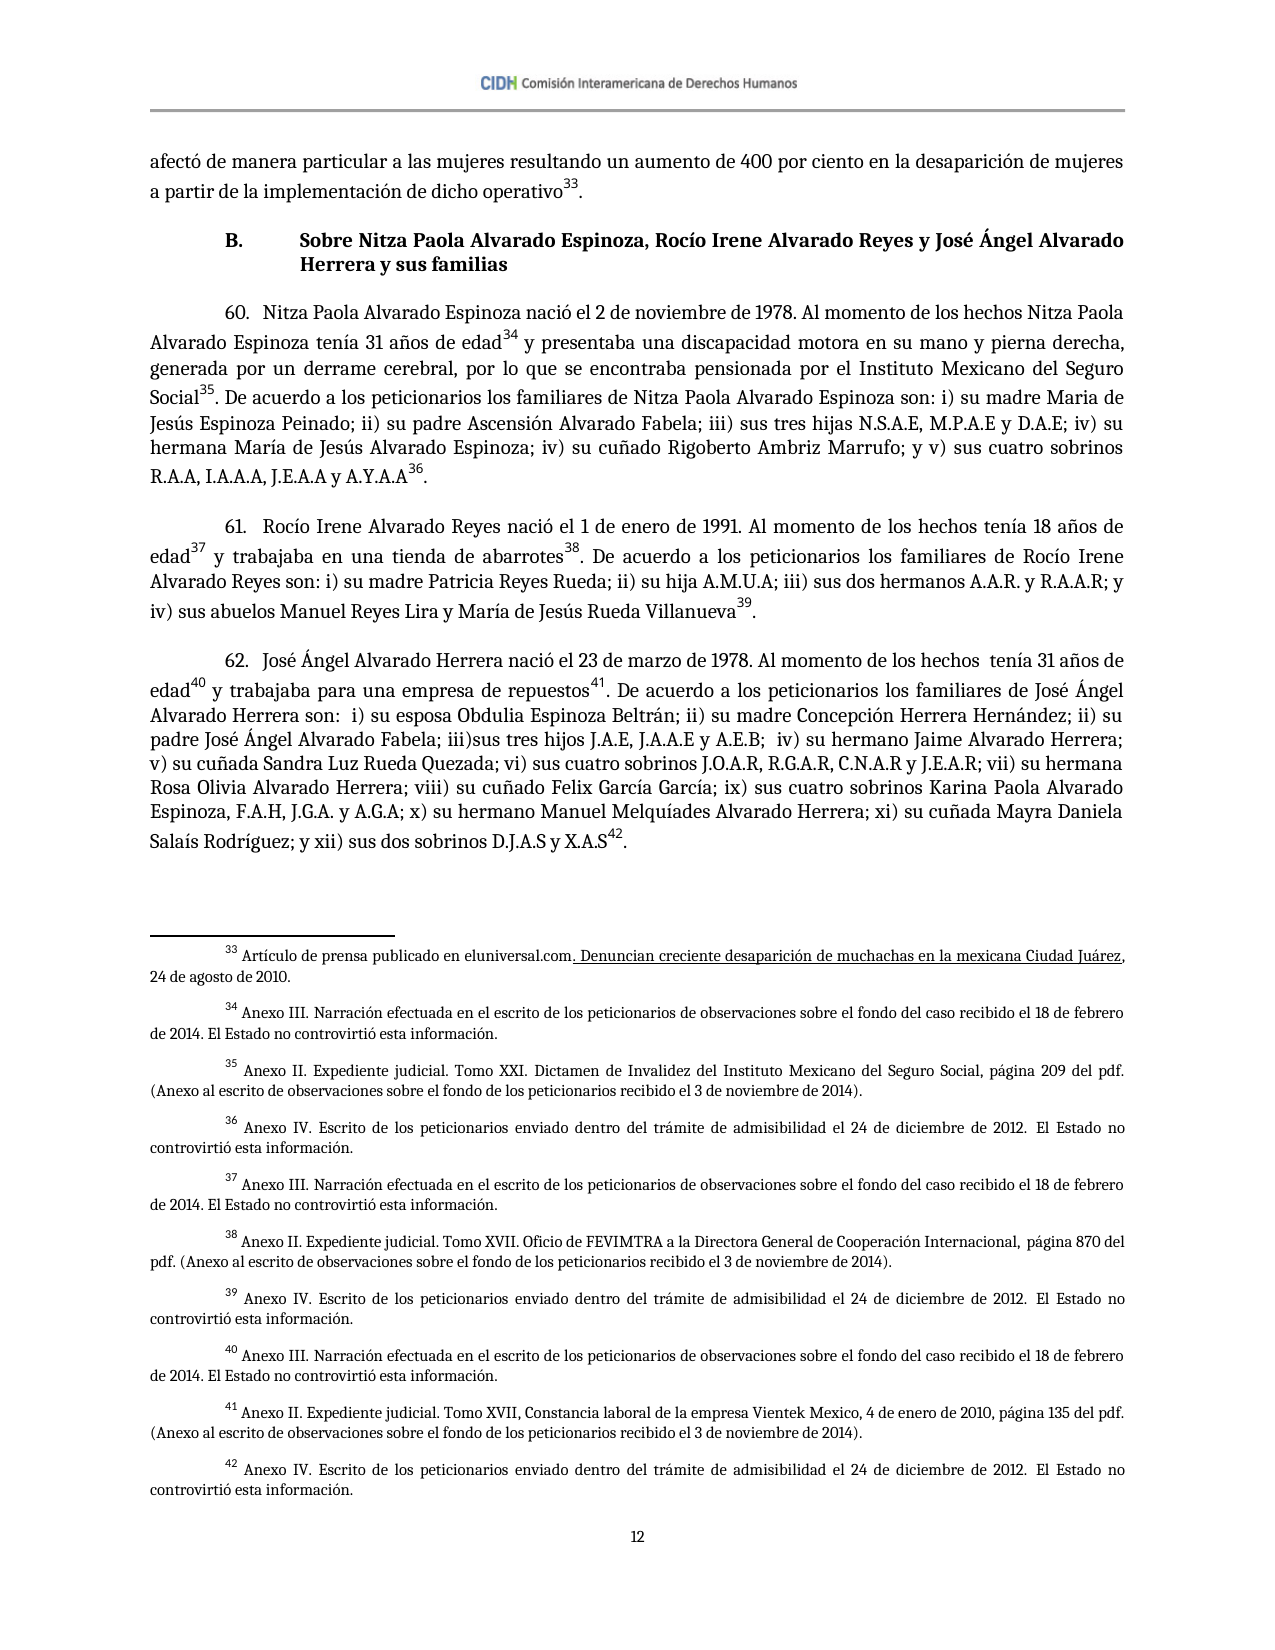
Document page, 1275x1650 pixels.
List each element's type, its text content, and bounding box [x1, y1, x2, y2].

list Rocío Irene Alvarado Reyes nació el 1 de enero de 1991. Al momento de los hechos tenía 18 años de edad y trabajaba en una tienda de abarrotes. De acuerdo a los peticionarios los familiares de Rocío Irene Alvarado Reyes son: i) su madre Patricia Reyes Rueda; ii) su hija A.M.U.A; iii) sus dos hermanos A.A.R. y R.A.A.R; y iv) sus abuelos Manuel Reyes Lira y María de Jesús Rueda Villanueva. [150, 514, 1125, 625]
subtitle Sobre Nitza Paola Alvarado Espinoza, Rocío Irene Alvarado Reyes y José Ángel Alvarado Herrera y sus familias [225, 229, 1125, 277]
list Nitza Paola Alvarado Espinoza nació el 2 de noviembre de 1978. Al momento de los hechos Nitza Paola Alvarado Espinoza tenía 31 años de edad y presentaba una discapacidad motora en su mano y pierna derecha, generada por un derrame cerebral, por lo que se encontraba pensionada por el Instituto Mexicano del Seguro Social. De acuerdo a los peticionarios los familiares de Nitza Paola Alvarado Espinoza son: i) su madre Maria de Jesús Espinoza Peinado; ii) su padre Ascensión Alvarado Fabela; iii) sus tres hijas N.S.A.E, M.P.A.E y D.A.E; iv) su hermana María de Jesús Alvarado Espinoza; iv) su cuñado Rigoberto Ambriz Marrufo; y v) sus cuatro sobrinos R.A.A, I.A.A.A, J.E.A.A y A.Y.A.A. [150, 301, 1125, 491]
list José Ángel Alvarado Herrera nació el 23 de marzo de 1978. Al momento de los hechos tenía 31 años de edad y trabajaba para una empresa de repuestos. De acuerdo a los peticionarios los familiares de José Ángel Alvarado Herrera son: i) su esposa Obdulia Espinoza Beltrán; ii) su madre Concepción Herrera Hernández; ii) su padre José Ángel Alvarado Fabela; iii)sus tres hijos J.A.E, J.A.A.E y A.E.B; iv) su hermano Jaime Alvarado Herrera; v) su cuñada Sandra Luz Rueda Quezada; vi) sus cuatro sobrinos J.O.A.R, R.G.A.R, C.N.A.R y J.E.A.R; vii) su hermana Rosa Olivia Alvarado Herrera; viii) su cuñado Felix García García; ix) sus cuatro sobrinos Karina Paola Alvarado Espinoza, F.A.H, J.G.A. y A.G.A; x) su hermano Manuel Melquíades Alvarado Herrera; xi) su cuñada Mayra Daniela Salaís Rodríguez; y xii) sus dos sobrinos D.J.A.S y X.A.S. [150, 649, 1125, 855]
picture [475, 74, 800, 92]
